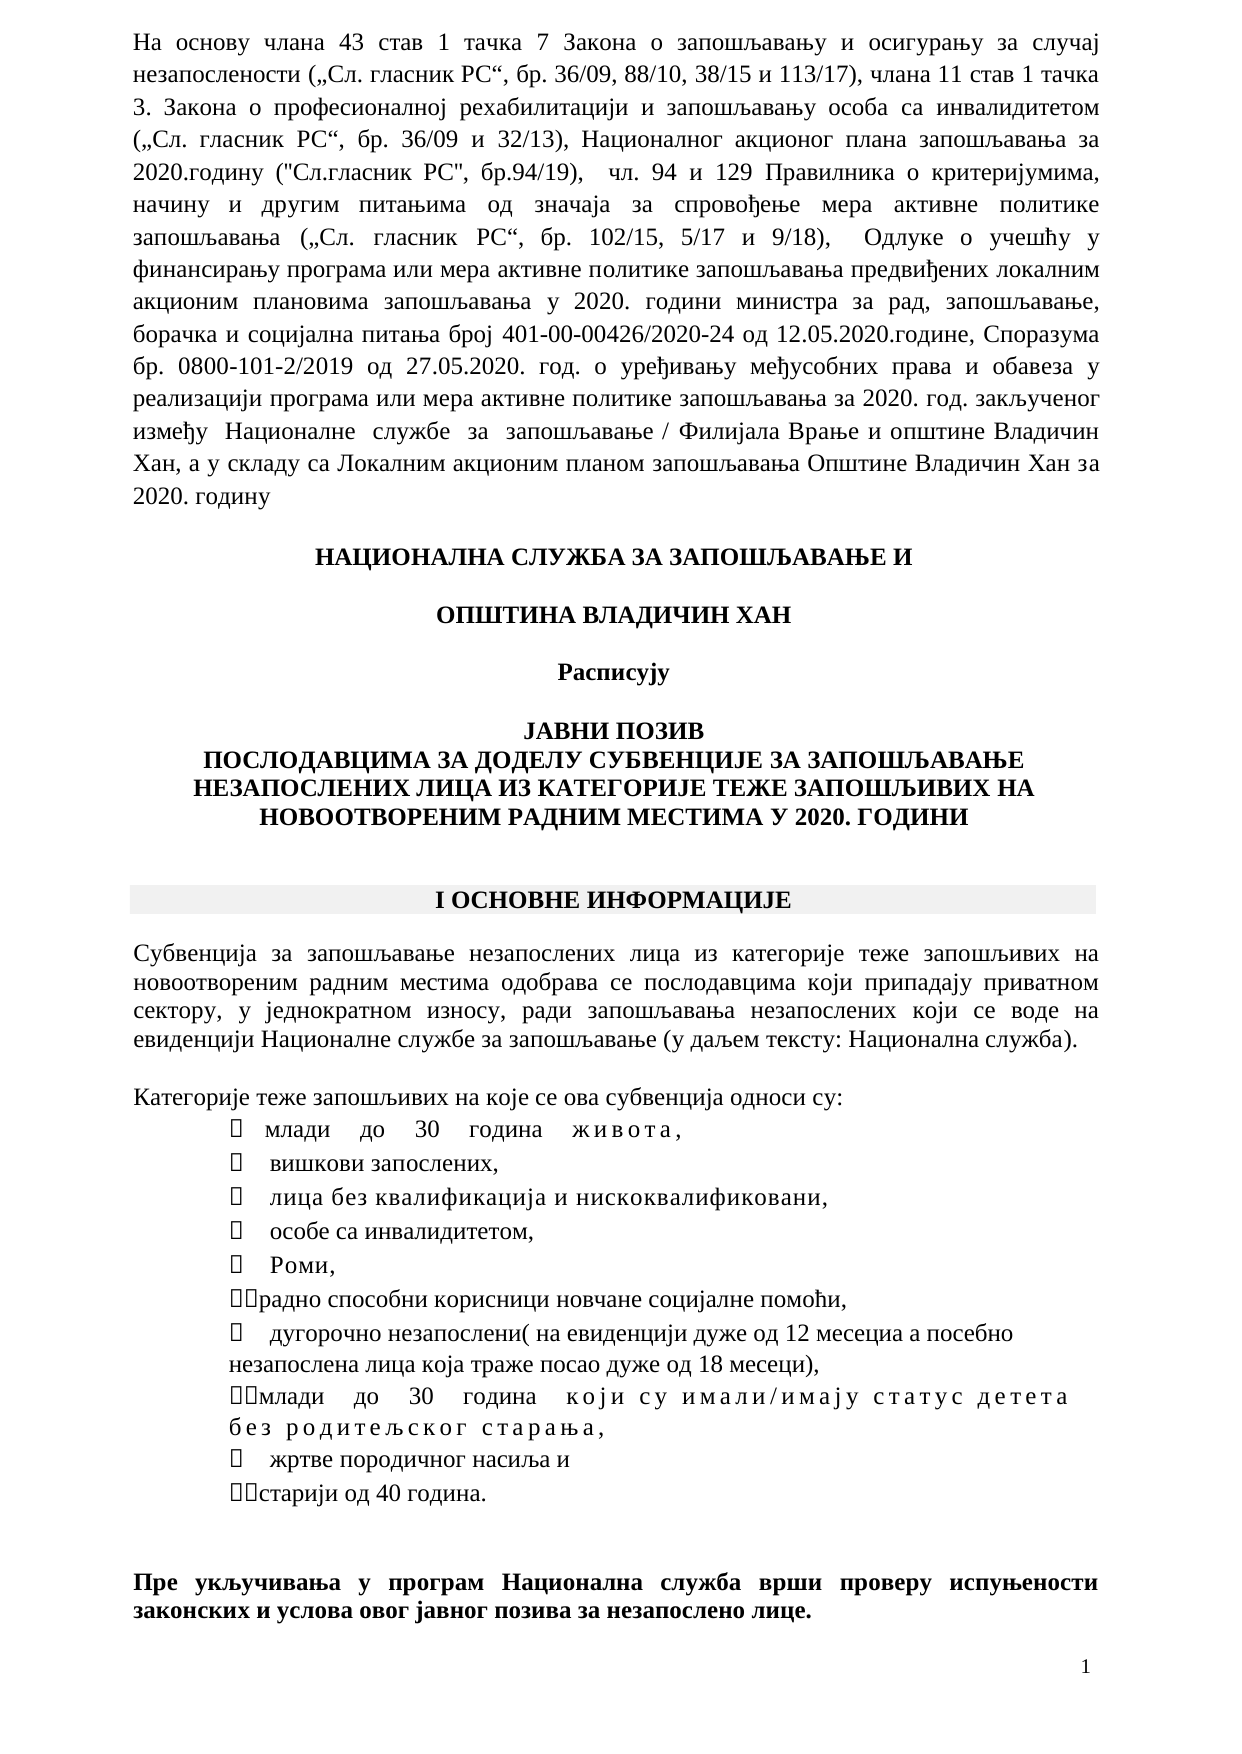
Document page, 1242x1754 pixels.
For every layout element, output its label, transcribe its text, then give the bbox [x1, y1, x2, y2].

text  жртве породичног насиља и [228, 1441, 1106, 1474]
text ЈАВНИ ПОЗИВ [519, 716, 708, 745]
text I ОСНОВНЕ ИНФОРМАЦИЈЕ [435, 885, 1106, 913]
text На основу члана 43 став 1 тачка 7 Закона о запошљавању и осигурању за случај незапослености („Сл. гласник РС“, бр. 36/09, 88/10, 38/15 и 113/17), члана 11 став 1 тачка 3. Закона о професионалној рехабилитацији и запошљавању особа са инвалидитетом („Сл. гласник РС“, бр. 36/09 и 32/13), Националног акционог плана запошљавања за 2020.годину (''Сл.гласник РС'', бр.94/19), чл. 94 и 129 Правилника о критеријумима, начину и другим питањима од значаја за спровођење мера активне политике запошљавања („Сл. гласник РС“, бр. 102/15, 5/17 и 9/18), Одлуке о учешћу у финансирању програма или мера активне политике запошљавања предвиђених локалним акционим плановима запошљавања у 2020. години министра за рад, запошљавање, борачка и социјална питања број 401-00-00426/2020-24 од 12.05.2020.године, Споразума бр. 0800-101-2/2019 од 27.05.2020. год. о уређивању међусобних права и обавеза у реализацији програма или мера активне политике запошљавања за 2020. год. закљученог између Националне службе за запошљавање / Филијала Врање и општине Владичин Хан, а у складу са Локалним акционим планом запошљавања Општине Владичин Хан за 2020. годину [133, 27, 1100, 509]
text радно способни корисници новчане социјалне помоћи, [228, 1281, 1106, 1315]
text ОПШТИНА ВЛАДИЧИН ХАН [166, 600, 1061, 629]
text  особе са инвалидитетом, [228, 1213, 1106, 1247]
text Категорије теже запошљивих на којe се ова субвенција односи су: [133, 1082, 845, 1111]
text  млади до 30 година живота, [228, 1111, 1099, 1144]
text  вишкови запослених, [228, 1144, 1106, 1179]
text Пре укључивања у програм Национална служба врши проверу испуњености законских и услова овог јавног позива за незапослено лице. [133, 1567, 1098, 1624]
text  лица без квалификација и нискоквалификовани, [228, 1179, 1106, 1213]
text млади до 30 година који су имали/имају статус детета без родитељског старања, [228, 1378, 1106, 1441]
text Субвенција за запошљавање незапослених лица из категорије теже запошљивих на новоотвореним радним местима одобрава се послодавцима који припадају приватном сектору, у једнократном износу, ради запошљавања незапослених који се воде на евиденцији Националне службе за запошљавање (у даљем тексту: Национална служба). [133, 938, 1099, 1053]
text старији од 40 година. [228, 1474, 1106, 1509]
text  Роми, [228, 1247, 1106, 1281]
text  дугорочно незапослени( на евиденцији дуже од 12 месециа а посебно незапослена лица која траже посао дуже од 18 месеци), [228, 1315, 1106, 1378]
text ПОСЛОДАВЦИМА ЗА ДОДЕЛУ СУБВЕНЦИЈЕ ЗА ЗАПОШЉАВАЊЕ НЕЗАПОСЛЕНИХ ЛИЦА ИЗ КАТЕГОРИЈЕ ТЕЖЕ ЗАПОШЉИВИХ НА НОВООТВОРЕНИМ РАДНИМ МЕСТИМА У 2020. ГОДИНИ [191, 745, 1037, 831]
text НАЦИОНАЛНА СЛУЖБА ЗА ЗАПОШЉАВАЊЕ И [166, 542, 1061, 571]
text Расписују [166, 657, 1061, 686]
